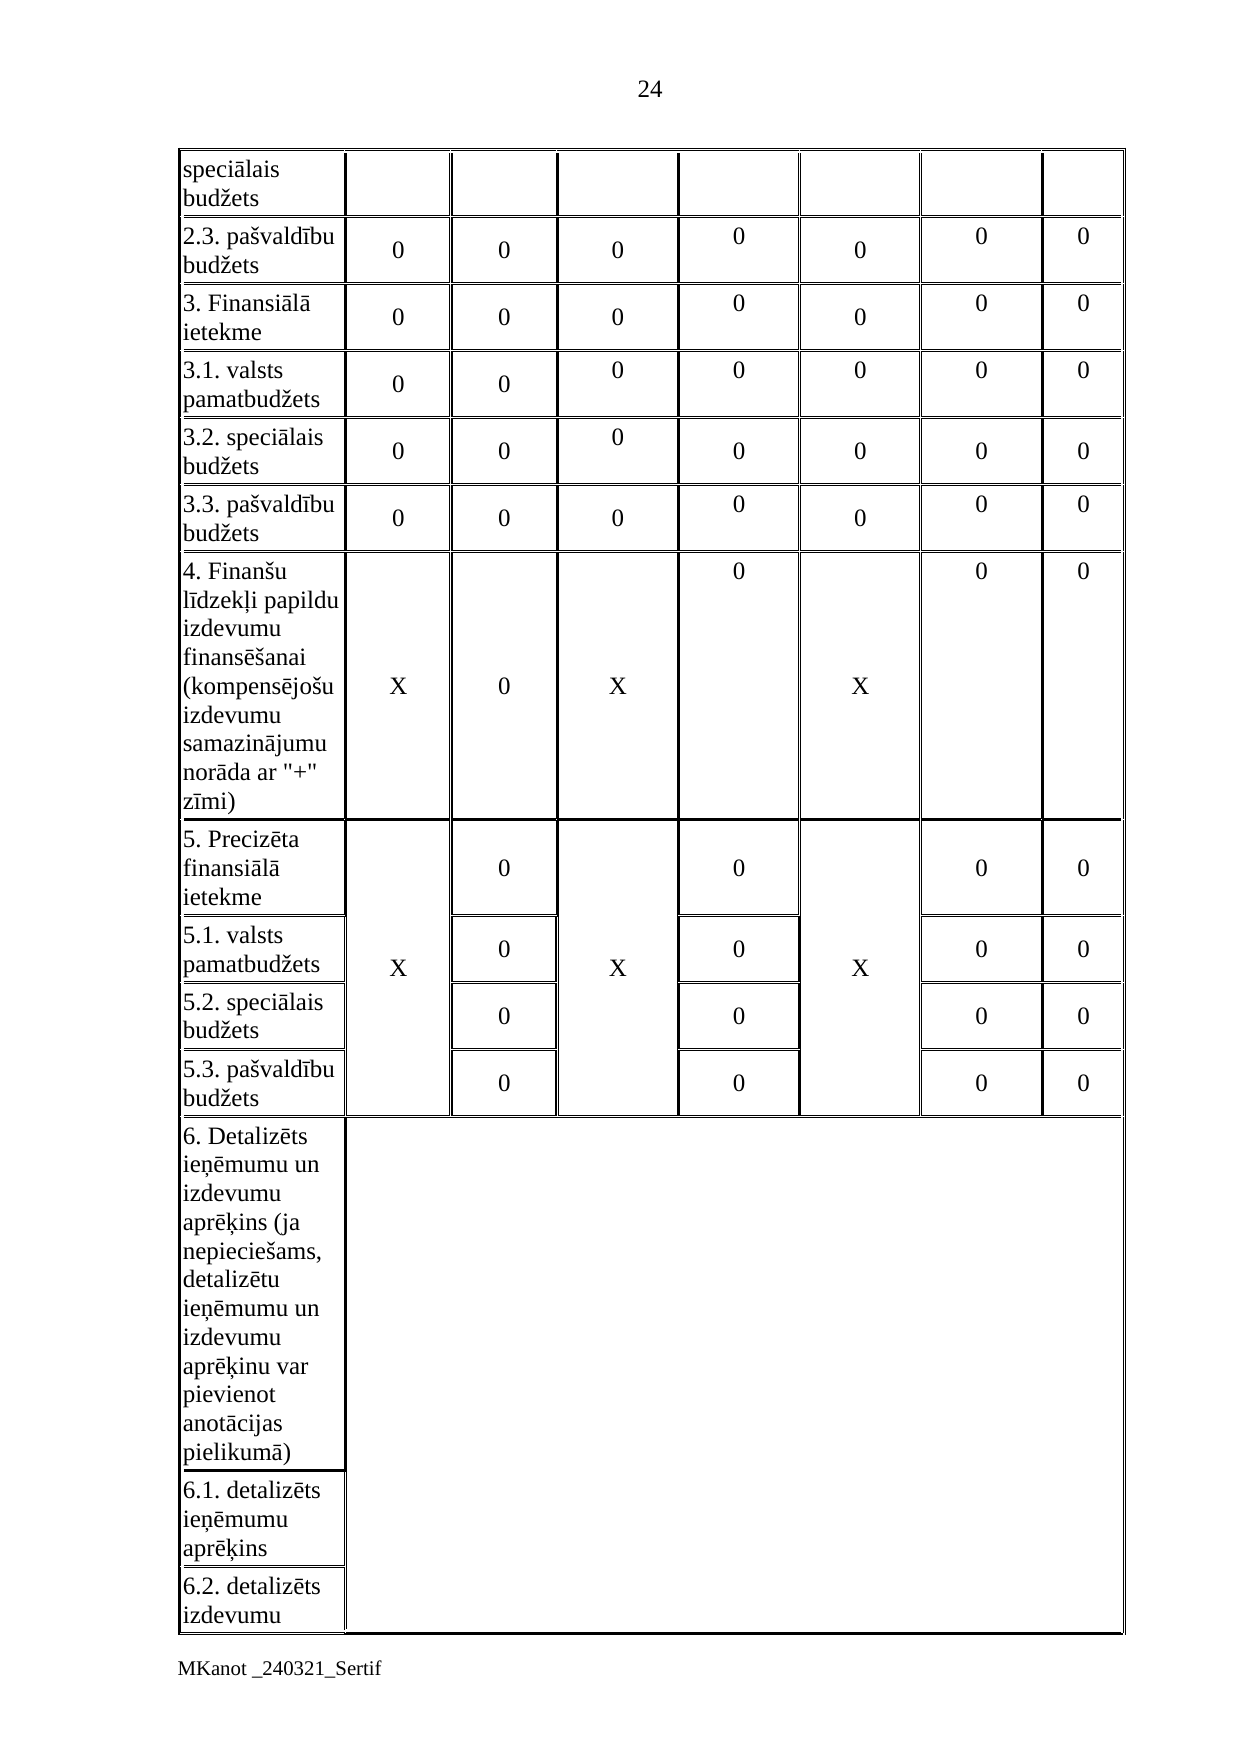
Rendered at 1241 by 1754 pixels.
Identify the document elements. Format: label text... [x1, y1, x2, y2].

table_cell 0 [680, 917, 798, 981]
table_cell 0 [921, 149, 1042, 215]
table_cell 0 [453, 1051, 555, 1114]
table_cell 4. Finanšu līdzekļi papildu izdevumu finansēšanai (kompensējošu izdevumu samazinājumu norāda ar "+" zīmi) [181, 550, 344, 818]
table_cell 0 [680, 352, 798, 416]
table_cell 6. Detalizēts ieņēmumu un izdevumu aprēķins (ja nepieciešams, detalizētu ieņēmumu un izdevumu aprēķinu var pievienot anotācijas pielikumā) [181, 1115, 344, 1469]
table_cell 0 [557, 151, 678, 215]
table_cell 0 [453, 821, 556, 913]
table_cell 0 [678, 151, 799, 215]
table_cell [180, 149, 345, 215]
table_cell 0 [559, 352, 677, 416]
table_cell 0 [680, 218, 798, 282]
table_cell 0 [453, 553, 556, 818]
table_cell 0 [922, 984, 1041, 1047]
table_cell 5.2. speciālais budžets [180, 981, 345, 1047]
table_cell [345, 1115, 1123, 1632]
table_cell X [801, 821, 919, 1114]
table_cell 0 [451, 149, 557, 215]
table_cell 3.3. pašvaldību budžets [180, 483, 345, 549]
table_cell 0 [1044, 914, 1123, 981]
table_cell 0 [922, 917, 1041, 981]
table_cell 0 [453, 285, 556, 349]
table_cell 0 [453, 352, 556, 416]
table_cell 0 [801, 419, 919, 483]
table_cell 0 [1042, 349, 1124, 416]
table_cell 5. Precizēta finansiālā ietekme [180, 818, 344, 913]
table_cell 0 [347, 486, 449, 549]
table_cell 0 [801, 352, 919, 416]
table_cell 3.1. valsts pamatbudžets [180, 349, 345, 416]
table_cell 0 [1044, 1048, 1123, 1114]
table_cell X [559, 821, 677, 1114]
table_cell 5.3. pašvaldību budžets [181, 1048, 344, 1114]
table_cell 0 [1042, 483, 1124, 549]
table_cell 0 [680, 984, 798, 1047]
table_cell 0 [559, 218, 677, 282]
table_cell 0 [680, 821, 798, 913]
table_cell 0 [922, 218, 1041, 282]
table_cell 0 [680, 486, 798, 549]
table_cell 0 [922, 821, 1041, 913]
table_cell 0 [559, 285, 677, 349]
table_cell 0 [680, 1051, 798, 1114]
table_cell X [559, 553, 677, 818]
table_cell 3. Finansiālā ietekme [180, 282, 345, 349]
table_cell 0 [680, 419, 798, 483]
table_cell 0 [680, 285, 798, 349]
table_cell 0 [453, 419, 556, 483]
table_cell 0 [801, 218, 919, 282]
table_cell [180, 1565, 345, 1632]
table_cell 2.3. pašvaldību budžets [180, 215, 345, 282]
table_cell X [347, 553, 449, 818]
table_cell 0 [922, 352, 1041, 416]
table_cell 0 [347, 352, 449, 416]
table_cell 0 [922, 285, 1041, 349]
table_cell 0 [680, 553, 798, 818]
table_cell 0 [1042, 282, 1124, 349]
table_cell 0 [1044, 550, 1123, 818]
table_cell 0 [1044, 818, 1124, 913]
table_cell 5.1. valsts pamatbudžets [181, 914, 344, 981]
table_cell 0 [347, 285, 449, 349]
table_cell X [801, 553, 919, 818]
table_cell 0 [345, 149, 451, 215]
table_cell 0 [453, 486, 556, 549]
table_cell 0 [453, 917, 555, 981]
table_cell 0 [801, 486, 919, 549]
table_cell 0 [453, 984, 555, 1047]
table_cell 0 [800, 151, 921, 215]
table_cell 0 [922, 486, 1041, 549]
table_cell X [347, 821, 449, 1114]
table_cell 0 [559, 486, 677, 549]
table_cell 3.2. speciālais budžets [180, 416, 345, 483]
table_cell 0 [801, 285, 919, 349]
table_cell 0 [922, 553, 1041, 818]
table_cell 6.1. detalizēts ieņēmumu aprēķins [181, 1469, 344, 1565]
table_cell 0 [1042, 981, 1124, 1047]
table_cell 0 [1042, 151, 1123, 215]
table_cell 0 [1042, 215, 1124, 282]
table_cell 0 [922, 419, 1041, 483]
table_cell 0 [1042, 416, 1124, 483]
table_cell 0 [922, 1051, 1041, 1114]
table_cell 0 [453, 218, 556, 282]
table_cell 0 [347, 419, 449, 483]
table_cell 0 [347, 218, 449, 282]
table_cell 0 [559, 419, 677, 483]
